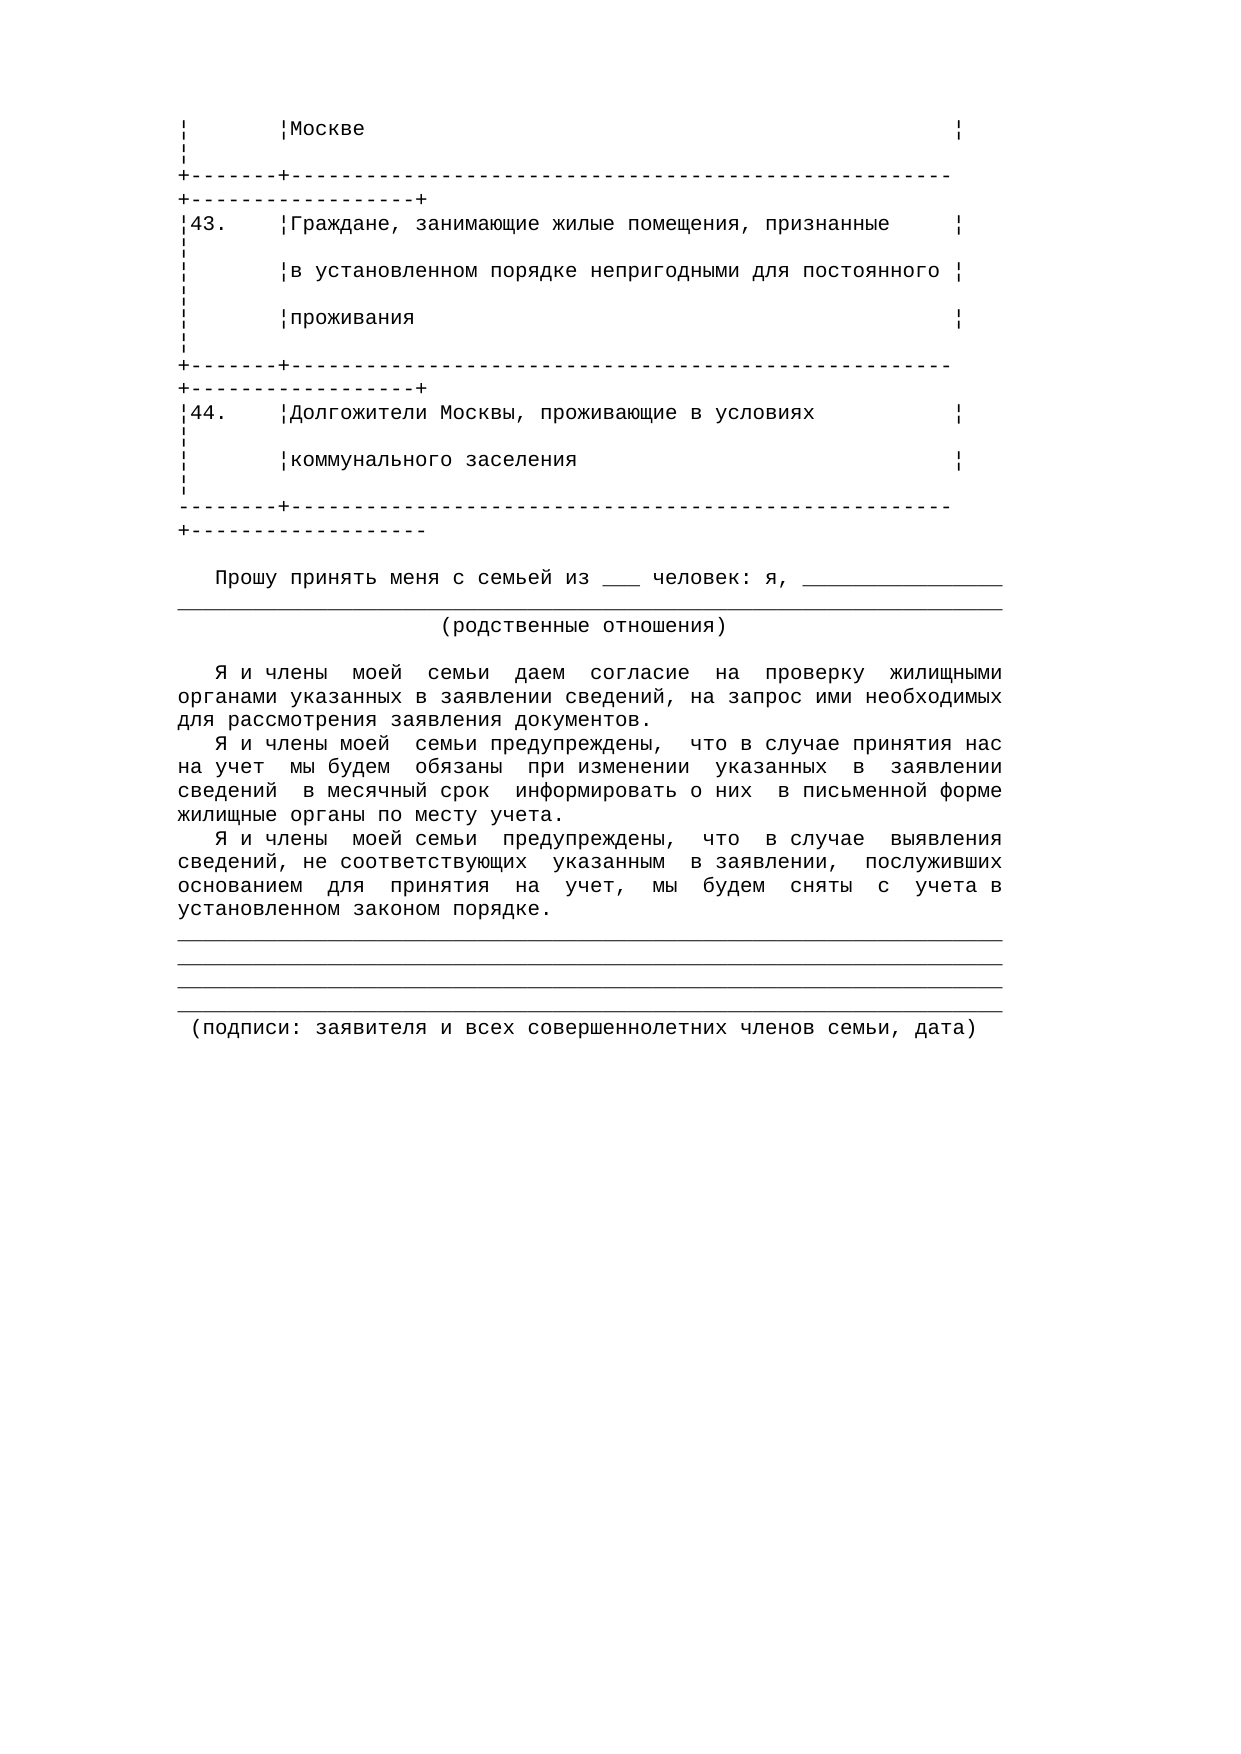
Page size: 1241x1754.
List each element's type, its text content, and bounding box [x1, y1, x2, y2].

text сведений, не соответствующих указанным в заявлении, послуживших [177, 851, 1152, 875]
text ¦ ¦в установленном порядке непригодными для постоянного ¦ ¦ [177, 260, 1152, 307]
text ¦ ¦коммунального заселения ¦ ¦ [177, 449, 1152, 496]
text +-------+-----------------------------------------------------+------------------+ [177, 354, 1152, 402]
text ¦44. ¦Долгожители Москвы, проживающие в условиях ¦ ¦ [177, 402, 1152, 449]
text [177, 165, 1152, 213]
text для рассмотрения заявления документов. [177, 709, 1152, 733]
text Я и члены моей семьи предупреждены, что в случае выявления [177, 827, 1152, 851]
text ¦ ¦проживания ¦ ¦ [177, 307, 1152, 354]
text ¦43. ¦Граждане, занимающие жилые помещения, признанные ¦ ¦ [177, 213, 1152, 260]
text сведений в месячный срок информировать о них в письменной форме [177, 780, 1152, 804]
text --------+-----------------------------------------------------+------------------- [177, 496, 1152, 544]
text Я и члены моей семьи даем согласие на проверку жилищными [177, 662, 1152, 686]
text __________________________________________________________________ [177, 969, 1152, 993]
text __________________________________________________________________ [177, 993, 1152, 1017]
text ¦ ¦Москве ¦ ¦ [177, 118, 1152, 165]
text установленном законом порядке. [177, 898, 1152, 922]
text на учет мы будем обязаны при изменении указанных в заявлении [177, 757, 1152, 780]
text Я и члены моей семьи предупреждены, что в случае принятия нас [177, 733, 1152, 757]
text (родственные отношения) [177, 615, 1152, 638]
text основанием для принятия на учет, мы будем сняты с учета в [177, 875, 1152, 898]
text (подписи: заявителя и всех совершеннолетних членов семьи, дата) [177, 1017, 1152, 1040]
text Прошу принять меня с семьей из ___ человек: я, ________________ [177, 567, 1152, 591]
text __________________________________________________________________ [177, 946, 1152, 969]
text __________________________________________________________________ [177, 922, 1152, 946]
text __________________________________________________________________ [177, 591, 1152, 615]
text органами указанных в заявлении сведений, на запрос ими необходимых [177, 686, 1152, 709]
text жилищные органы по месту учета. [177, 804, 1152, 827]
